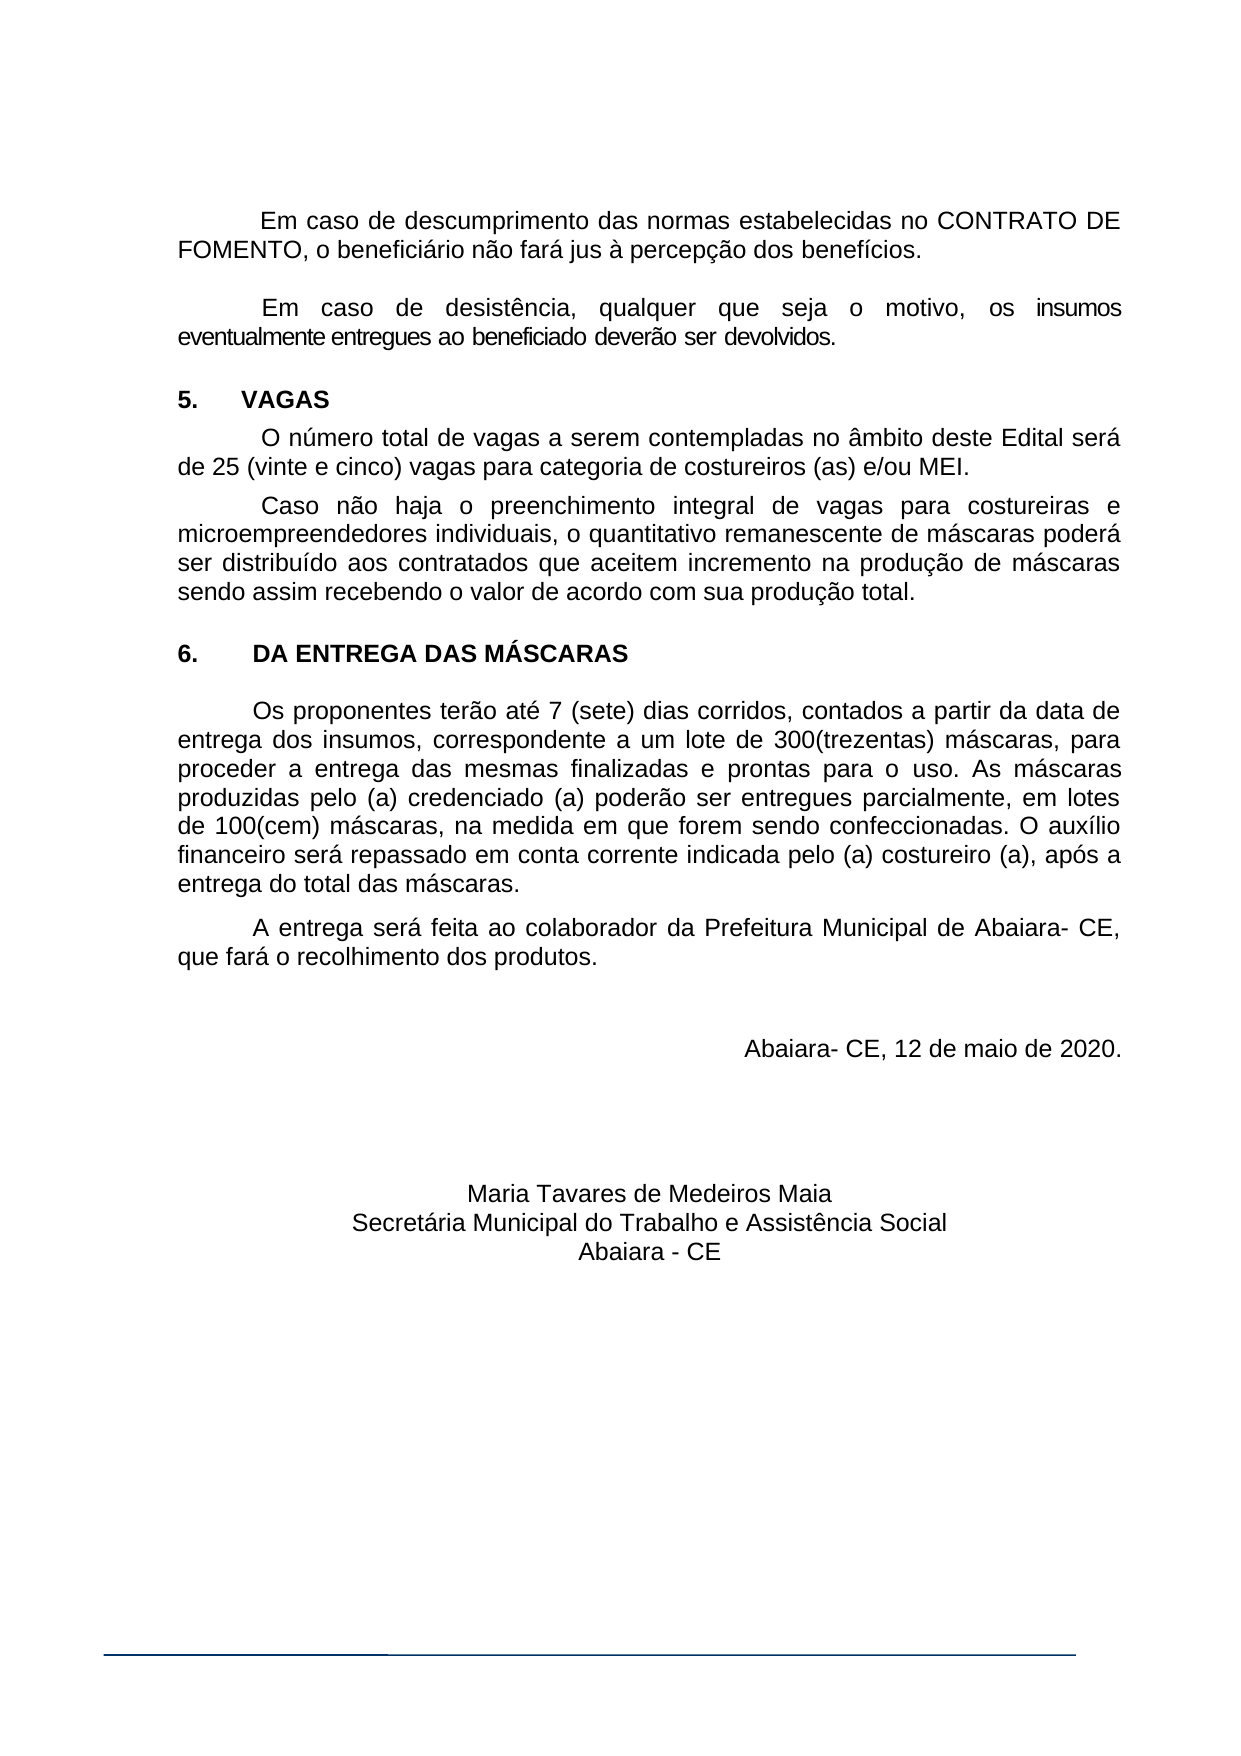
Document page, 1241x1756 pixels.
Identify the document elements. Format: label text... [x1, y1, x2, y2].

list DA ENTREGA DAS MÁSCARAS [177, 638, 1122, 667]
text Maria Tavares de Medeiros Maia [177, 1179, 1122, 1208]
subtitle Abaiara- CE, 12 de maio de 2020. [177, 1034, 1122, 1063]
text A entrega será feita ao colaborador da Prefeitura Municipal de Abaiara- CE, que fará o recolhimento dos produtos. [177, 913, 1122, 971]
text Em caso de desistência, qualquer que seja o motivo, os insumos eventualmente entregues ao beneficiado deverão ser devolvidos. [177, 293, 1122, 351]
text Em caso de descumprimento das normas estabelecidas no CONTRATO DE FOMENTO, o beneficiário não fará jus à percepção dos benefícios. [177, 206, 1122, 264]
text Secretária Municipal do Trabalho e Assistência Social [177, 1208, 1122, 1237]
text Abaiara - CE [177, 1237, 1122, 1265]
text Os proponentes terão até 7 (sete) dias corridos, contados a partir da data de entrega dos insumos, correspondente a um lote de 300(trezentas) máscaras, para proceder a entrega das mesmas finalizadas e prontas para o uso. As máscaras produzidas pelo (a) credenciado (a) poderão ser entregues parcialmente, em lotes de 100(cem) máscaras, na medida em que forem sendo confeccionadas. O auxílio financeiro será repassado em conta corrente indicada pelo (a) costureiro (a), após a entrega do total das máscaras. [177, 696, 1122, 898]
text O número total de vagas a serem contempladas no âmbito deste Edital será de 25 (vinte e cinco) vagas para categoria de costureiros (as) e/ou MEI. [177, 423, 1122, 481]
text Caso não haja o preenchimento integral de vagas para costureiras e microempreendedores individuais, o quantitativo remanescente de máscaras poderá ser distribuído aos contratados que aceitem incremento na produção de máscaras sendo assim recebendo o valor de acordo com sua produção total. [177, 491, 1122, 606]
subtitle VAGAS [177, 385, 1122, 413]
